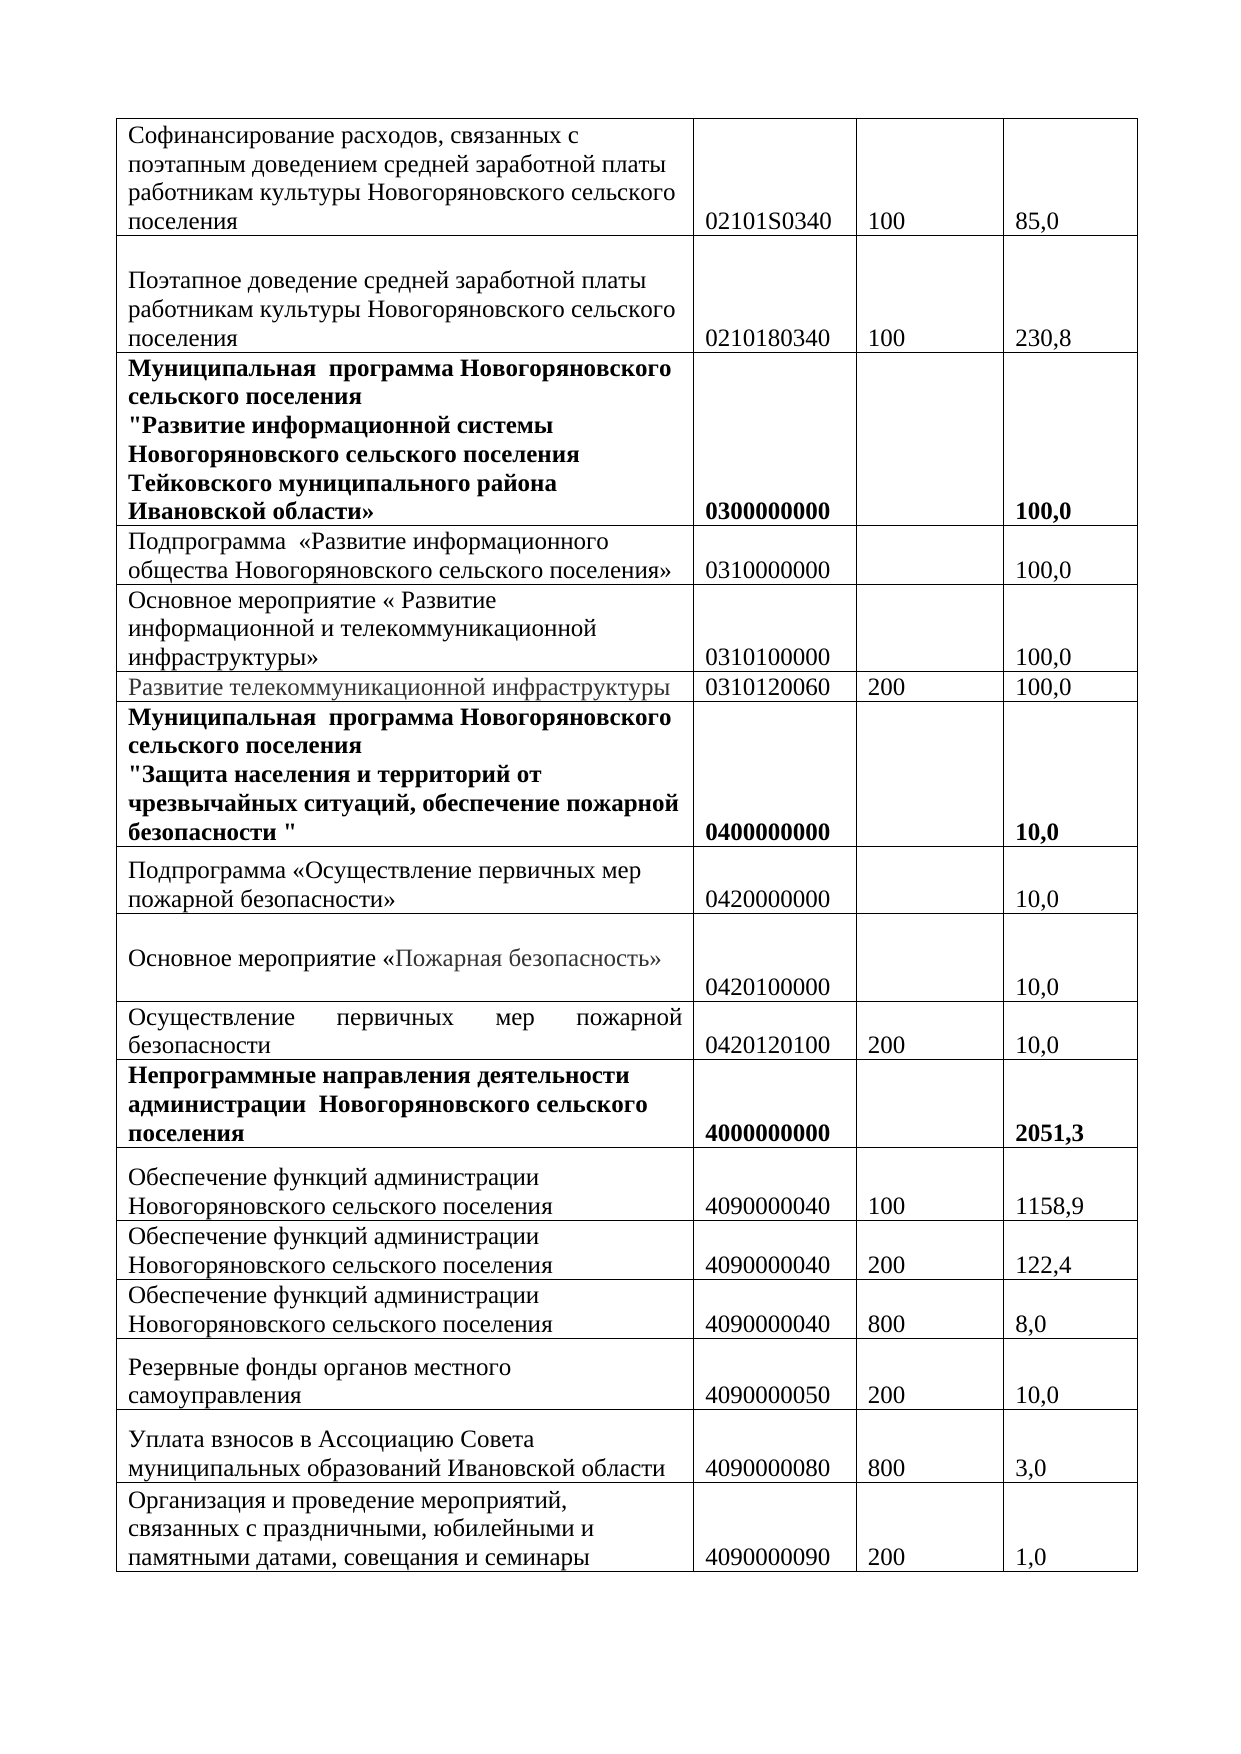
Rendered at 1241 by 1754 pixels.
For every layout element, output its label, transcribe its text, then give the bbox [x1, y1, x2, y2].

table_cell Поэтапное доведение средней заработной платы работникам культуры Новогоряновского сельского поселения [117, 236, 693, 352]
table_cell 0420000000 [694, 847, 856, 913]
table_cell [857, 702, 1003, 846]
table_cell [857, 526, 1003, 584]
table_cell 4090000050 [694, 1339, 856, 1409]
table_cell Развитие телекоммуникационной инфраструктуры [117, 672, 693, 701]
table_cell Муниципальная программа Новогоряновского сельского поселения "Развитие информационной системы Новогоряновского сельского поселения Тейковского муниципального района Ивановской области» [117, 353, 693, 525]
table_cell Обеспечение функций администрации Новогоряновского сельского поселения [117, 1221, 693, 1278]
table_cell Непрограммные направления деятельности администрации Новогоряновского сельского поселения [117, 1060, 693, 1147]
table_cell 4090000040 [694, 1221, 856, 1278]
table_cell Основное мероприятие «Пожарная безопасность» [117, 914, 693, 1001]
table_cell 8,0 [1004, 1280, 1137, 1338]
table_cell 100,0 [1004, 526, 1137, 584]
table_cell Подпрограмма «Развитие информационного общества Новогоряновского сельского поселения» [117, 526, 693, 584]
table_cell 1,0 [1004, 1483, 1137, 1571]
table_cell 10,0 [1004, 702, 1137, 846]
table_cell 10,0 [1004, 1339, 1137, 1409]
table_cell 100,0 [1004, 672, 1137, 701]
table_cell 100 [857, 1148, 1003, 1220]
table_cell 10,0 [1004, 847, 1137, 913]
table_cell 800 [857, 1410, 1003, 1482]
table_cell 2051,3 [1004, 1060, 1137, 1147]
table_cell 0310000000 [694, 526, 856, 584]
table_cell 4090000040 [694, 1280, 856, 1338]
table_cell 100,0 [1004, 353, 1137, 525]
table_cell 0310100000 [694, 585, 856, 671]
table_cell [857, 1060, 1003, 1147]
table_cell Обеспечение функций администрации Новогоряновского сельского поселения [117, 1148, 693, 1220]
table_cell Муниципальная программа Новогоряновского сельского поселения "Защита населения и территорий от чрезвычайных ситуаций, обеспечение пожарной безопасности " [117, 702, 693, 846]
table_cell 0420120100 [694, 1002, 856, 1059]
table_cell 4090000090 [694, 1483, 856, 1571]
table_cell 800 [857, 1280, 1003, 1338]
table_cell 0210180340 [694, 236, 856, 352]
table_cell 4000000000 [694, 1060, 856, 1147]
table_cell [857, 353, 1003, 525]
table_cell Подпрограмма «Осуществление первичных мер пожарной безопасности» [117, 847, 693, 913]
table_cell 200 [857, 1002, 1003, 1059]
table_cell 10,0 [1004, 1002, 1137, 1059]
table_cell 02101S0340 [694, 119, 856, 235]
table_cell 0420100000 [694, 914, 856, 1001]
table_cell Осуществление первичных мер пожарной безопасности [117, 1002, 693, 1059]
table_cell Софинансирование расходов, связанных с поэтапным доведением средней заработной платы работникам культуры Новогоряновского сельского поселения [117, 119, 693, 235]
table_cell 200 [857, 672, 1003, 701]
table_cell 0400000000 [694, 702, 856, 846]
table_cell 1158,9 [1004, 1148, 1137, 1220]
table_cell 3,0 [1004, 1410, 1137, 1482]
table_cell 200 [857, 1221, 1003, 1278]
table_cell [857, 585, 1003, 671]
table_cell 122,4 [1004, 1221, 1137, 1278]
table_cell [857, 914, 1003, 1001]
table_cell 0300000000 [694, 353, 856, 525]
table_cell 200 [857, 1483, 1003, 1571]
table_cell 230,8 [1004, 236, 1137, 352]
table_cell 100,0 [1004, 585, 1137, 671]
table_cell Обеспечение функций администрации Новогоряновского сельского поселения [117, 1280, 693, 1338]
table_cell 4090000080 [694, 1410, 856, 1482]
table_cell 85,0 [1004, 119, 1137, 235]
table_cell 0310120060 [694, 672, 856, 701]
table_cell 200 [857, 1339, 1003, 1409]
table_cell 100 [857, 119, 1003, 235]
table_cell Основное мероприятие « Развитие информационной и телекоммуникационной инфраструктуры» [117, 585, 693, 671]
table_cell 100 [857, 236, 1003, 352]
table_cell 10,0 [1004, 914, 1137, 1001]
table_cell 4090000040 [694, 1148, 856, 1220]
table_cell [857, 847, 1003, 913]
table_cell Уплата взносов в Ассоциацию Совета муниципальных образований Ивановской области [117, 1410, 693, 1482]
table_cell Резервные фонды органов местного самоуправления [117, 1339, 693, 1409]
table_cell Организация и проведение мероприятий, связанных с праздничными, юбилейными и памятными датами, совещания и семинары [117, 1483, 693, 1571]
